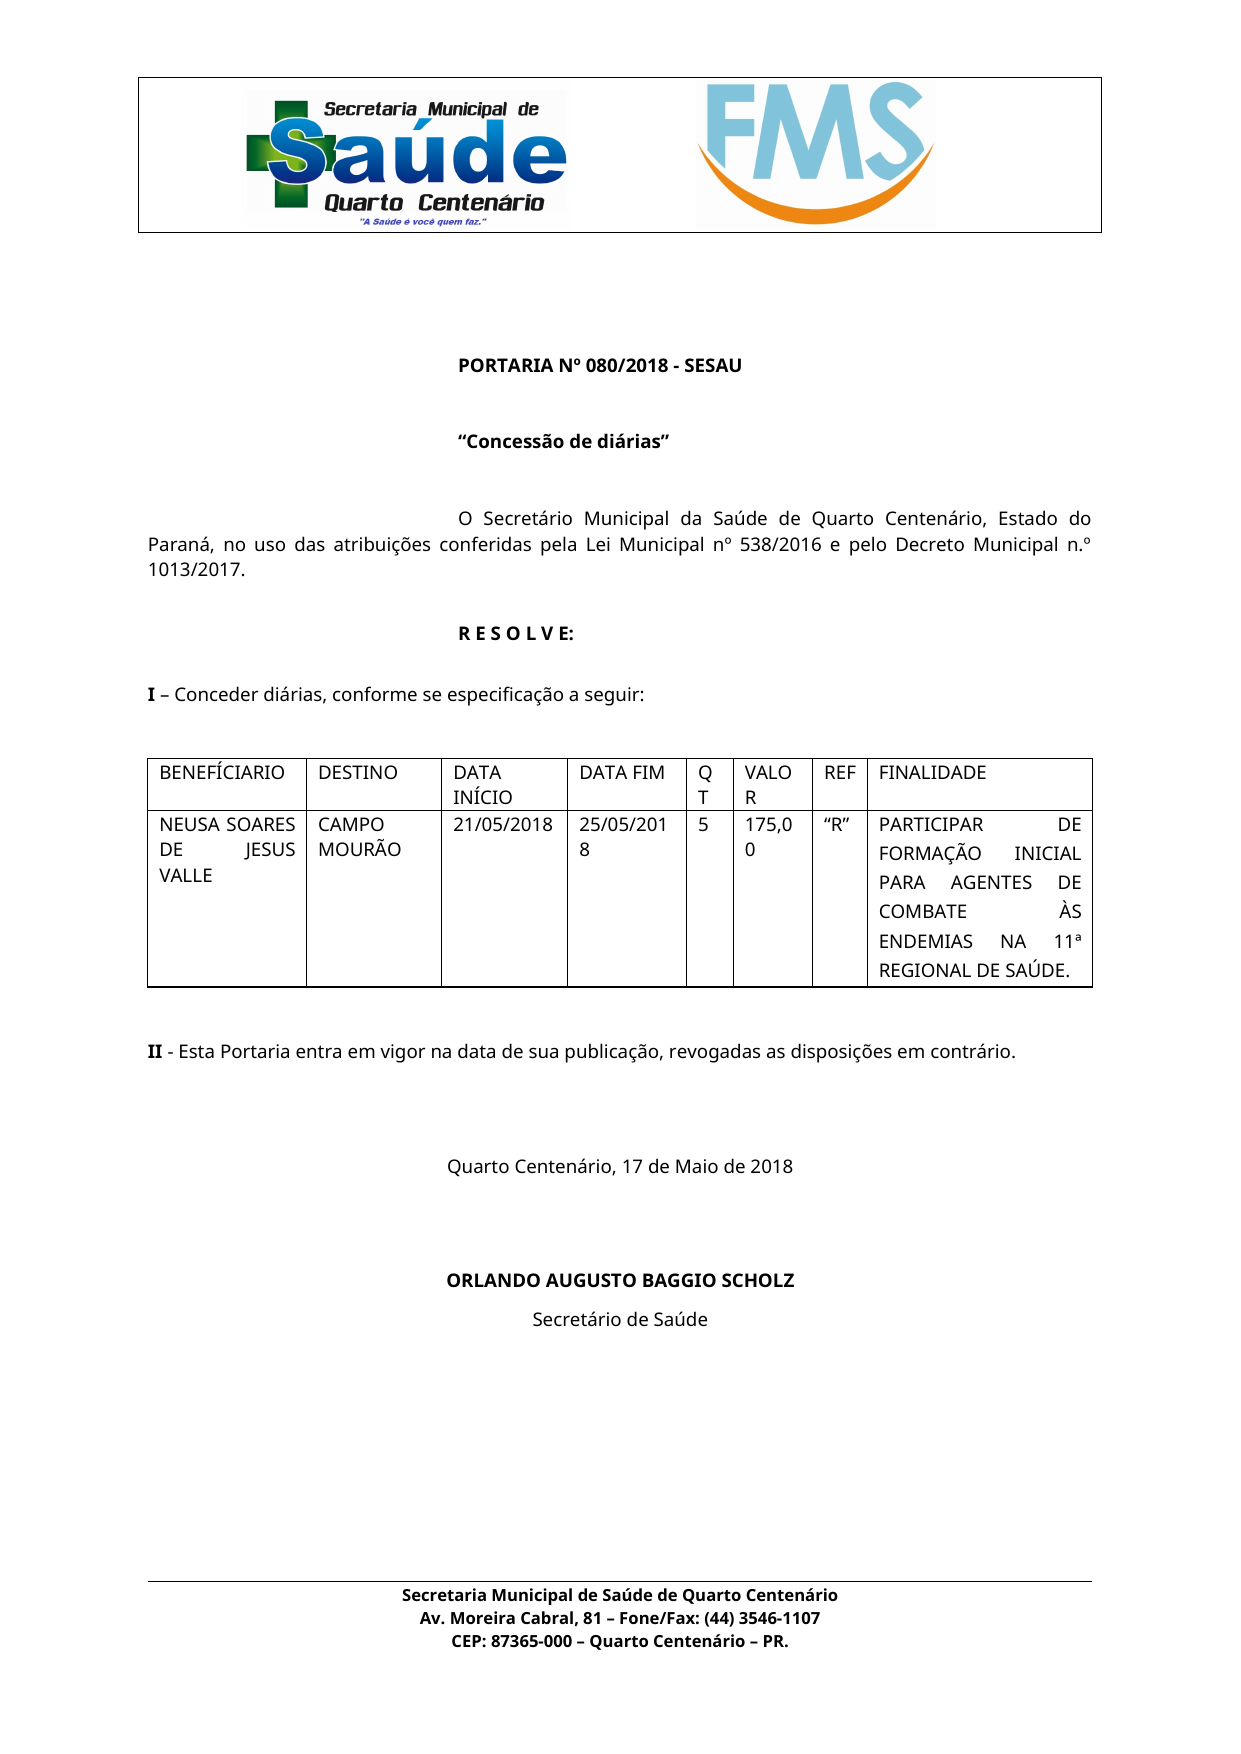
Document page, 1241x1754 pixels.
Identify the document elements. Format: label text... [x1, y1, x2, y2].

table_cell PARTICIPAR DE FORMAÇÃO INICIAL PARA AGENTES DE COMBATE ÀS ENDEMIAS NA 11ª REGIONAL DE SAÚDE. [868, 811, 1092, 986]
text I – Conceder diárias, conforme se especificação a seguir: [148, 681, 1092, 707]
text Secretário de Saúde [148, 1306, 1092, 1331]
table_header DATA FIM [568, 759, 686, 810]
text ORLANDO AUGUSTO BAGGIO SCHOLZ [148, 1268, 1092, 1293]
table_cell 25/05/2018 [568, 811, 686, 986]
table_header BENEFÍCIARIO [148, 759, 306, 810]
text O Secretário Municipal da Saúde de Quarto Centenário, Estado do Paraná, no uso das atribuições conferidas pela Lei Municipal nº 538/2016 e pelo Decreto Municipal n.º 1013/2017. [148, 505, 1092, 582]
table_header REF [813, 759, 867, 810]
table_header QT [687, 759, 733, 810]
table_cell 21/05/2018 [442, 811, 567, 986]
text II - Esta Portaria entra em vigor na data de sua publicação, revogadas as disposições em contrário. [148, 1038, 1092, 1064]
table_cell “R” [813, 811, 867, 986]
table_header DATA INÍCIO [442, 759, 567, 810]
table_header FINALIDADE [868, 759, 1092, 810]
text “Concessão de diárias” [458, 429, 1092, 454]
text R E S O L V E: [265, 620, 1092, 645]
text PORTARIA Nº 080/2018 - SESAU [148, 352, 1092, 378]
table_header VALOR [734, 759, 812, 810]
text Quarto Centenário, 17 de Maio de 2018 [148, 1153, 1092, 1178]
picture [695, 80, 937, 230]
table_cell 175,00 [734, 811, 812, 986]
table_cell CAMPO MOURÃO [307, 811, 441, 986]
picture [240, 80, 572, 230]
table_header DESTINO [307, 759, 441, 810]
table_cell 5 [687, 811, 733, 986]
table_cell NEUSA SOARES DE JESUS VALLE [148, 811, 306, 986]
